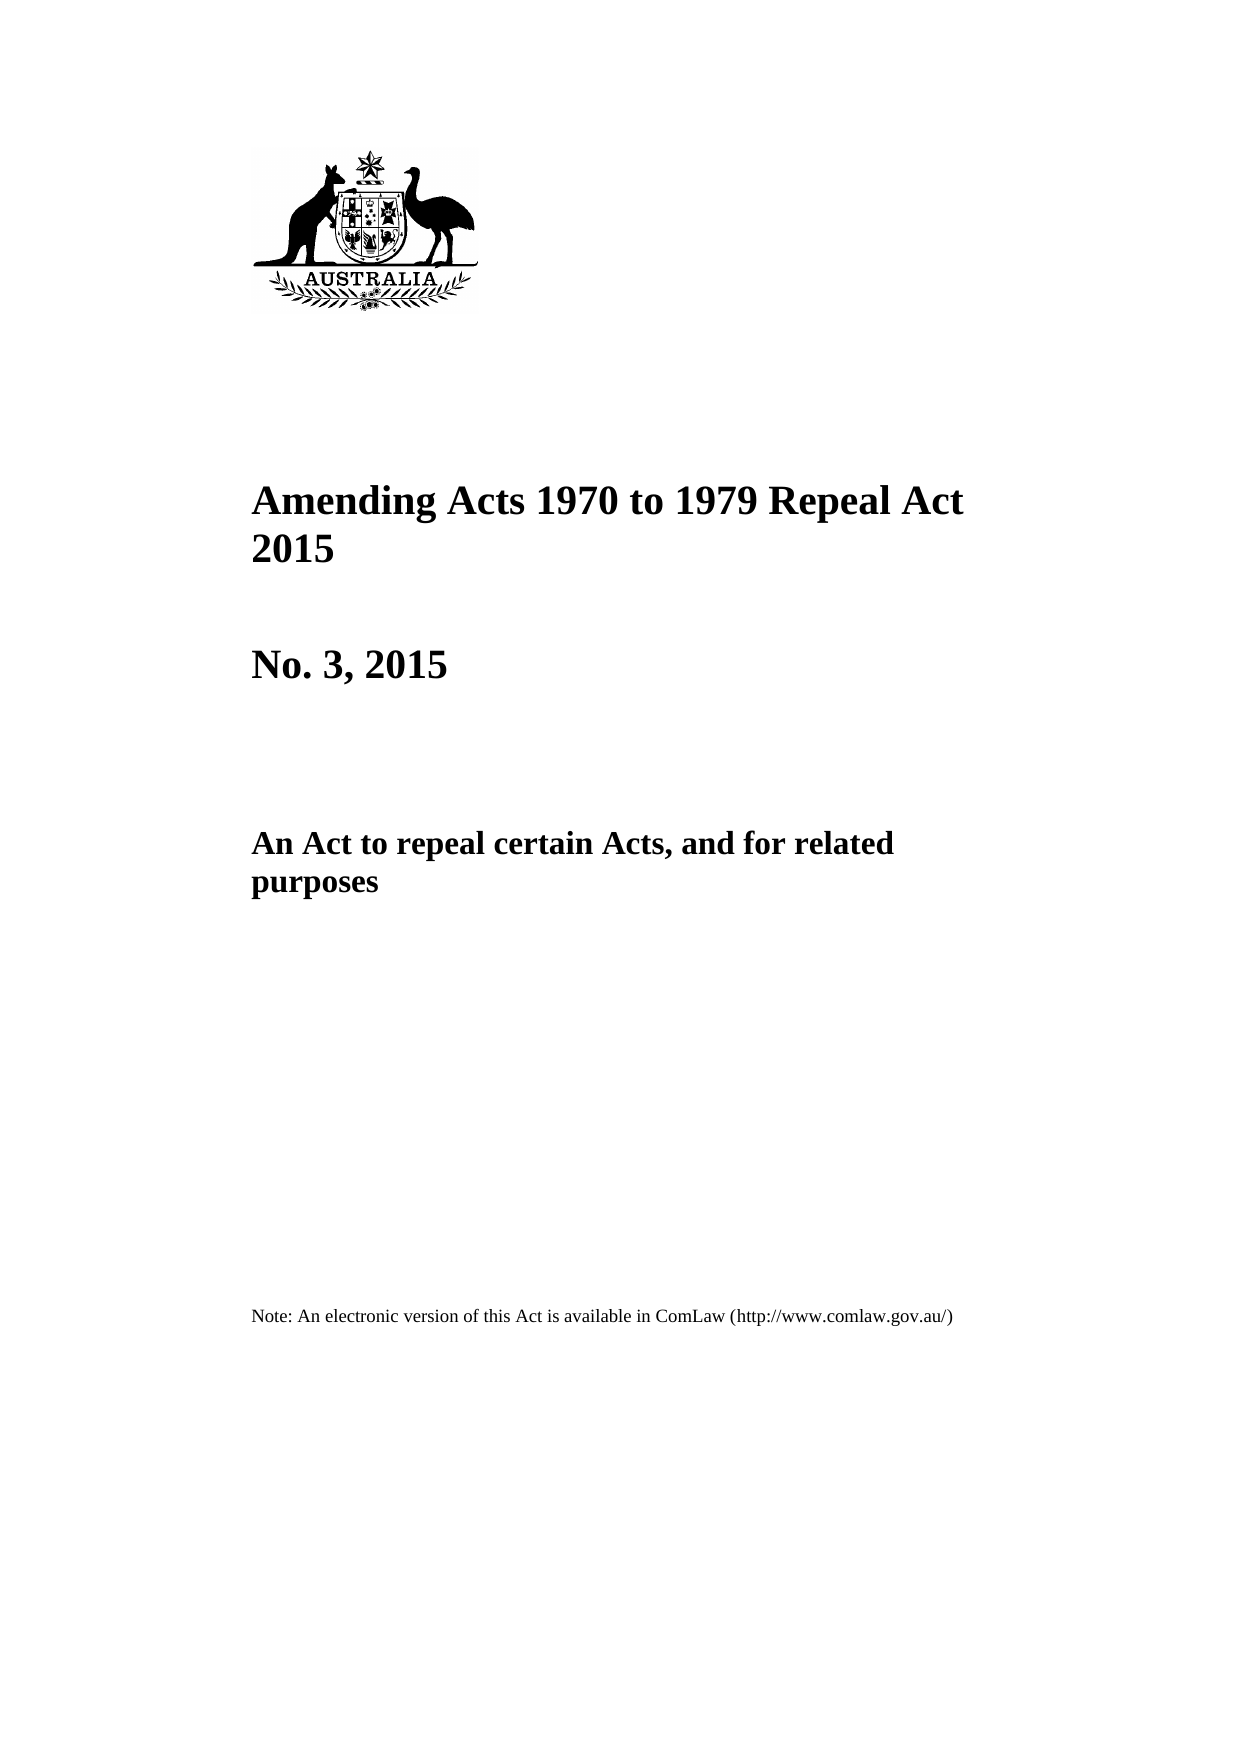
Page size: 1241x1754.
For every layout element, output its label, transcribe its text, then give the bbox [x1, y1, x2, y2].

text An Act to repeal certain Acts, and for related purposes [251, 823, 989, 900]
text Amending Acts 1970 to 1979 Repeal Act 2015 [251, 475, 989, 571]
text No. 3, 2015 [251, 640, 989, 688]
